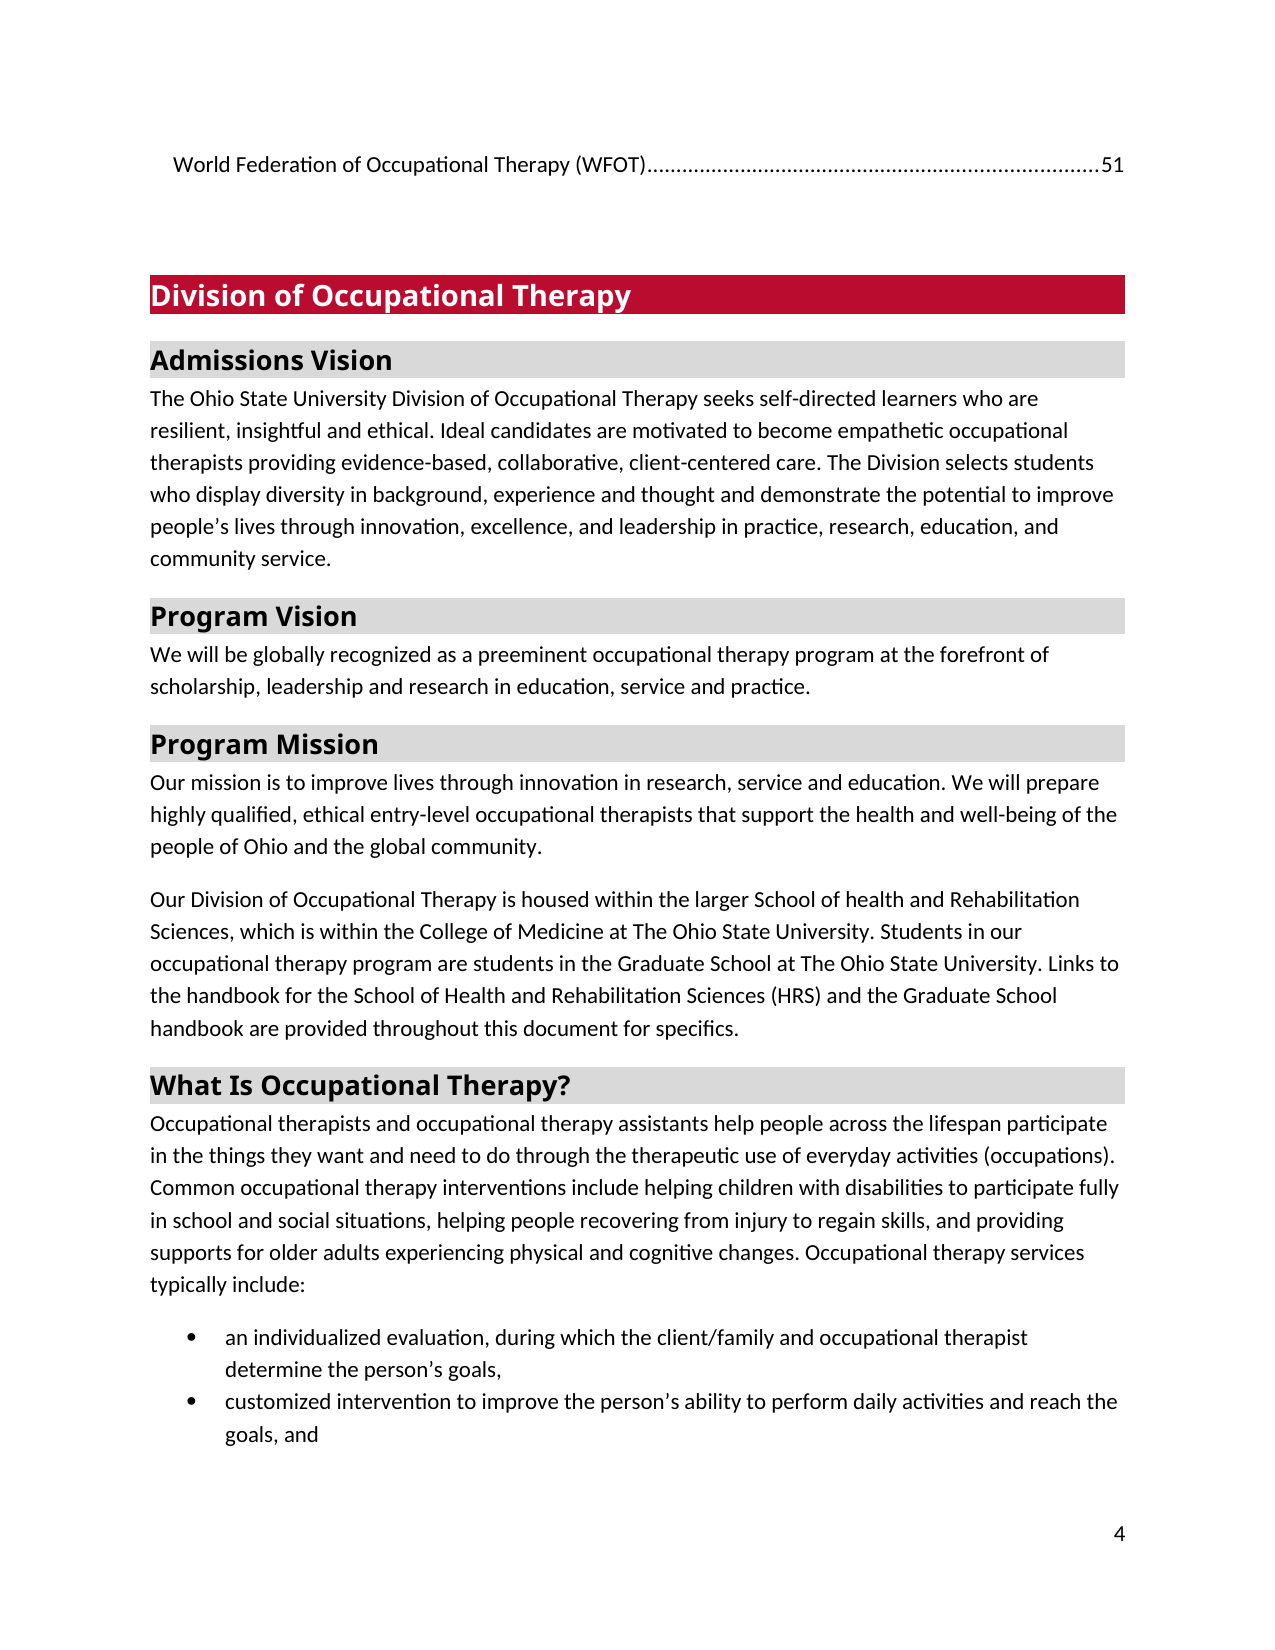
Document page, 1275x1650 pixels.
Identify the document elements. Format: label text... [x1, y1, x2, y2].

list customized intervention to improve the person’s ability to perform daily activities and reach the goals, and [187, 1387, 1125, 1448]
subtitle Program Vision [150, 598, 1125, 634]
text We will be globally recognized as a preeminent occupational therapy program at the forefront of scholarship, leadership and research in education, service and practice. [150, 640, 1125, 700]
text Our mission is to improve lives through innovation in research, service and education. We will prepare highly qualified, ethical entry-level occupational therapists that support the health and well-being of the people of Ohio and the global community. [150, 768, 1125, 860]
subtitle Admissions Vision [150, 341, 1125, 378]
text Occupational therapists and occupational therapy assistants help people across the lifespan participate in the things they want and need to do through the therapeutic use of everyday activities (occupations). Common occupational therapy interventions include helping children with disabilities to participate fully in school and social situations, helping people recovering from injury to regain skills, and providing supports for older adults experiencing physical and cognitive changes. Occupational therapy services typically include: [150, 1109, 1125, 1298]
text The Ohio State University Division of Occupational Therapy seeks self-directed learners who are resilient, insightful and ethical. Ideal candidates are motivated to become empathetic occupational therapists providing evidence-based, collaborative, client-centered care. The Division selects students who display diversity in background, experience and thought and demonstrate the potential to improve people’s lives through innovation, excellence, and leadership in practice, research, education, and community service. [150, 384, 1125, 573]
subtitle What Is Occupational Therapy? [150, 1067, 1125, 1104]
list an individualized evaluation, during which the client/family and occupational therapist determine the person’s goals, [187, 1323, 1125, 1383]
subtitle Division of Occupational Therapy [150, 275, 1125, 314]
subtitle Program Mission [150, 725, 1125, 762]
text Our Division of Occupational Therapy is housed within the larger School of health and Rehabilitation Sciences, which is within the College of Medicine at The Ohio State University. Students in our occupational therapy program are students in the Graduate School at The Ohio State University. Links to the handbook for the School of Health and Rehabilitation Sciences (HRS) and the Graduate School handbook are provided throughout this document for specifics. [150, 885, 1125, 1042]
